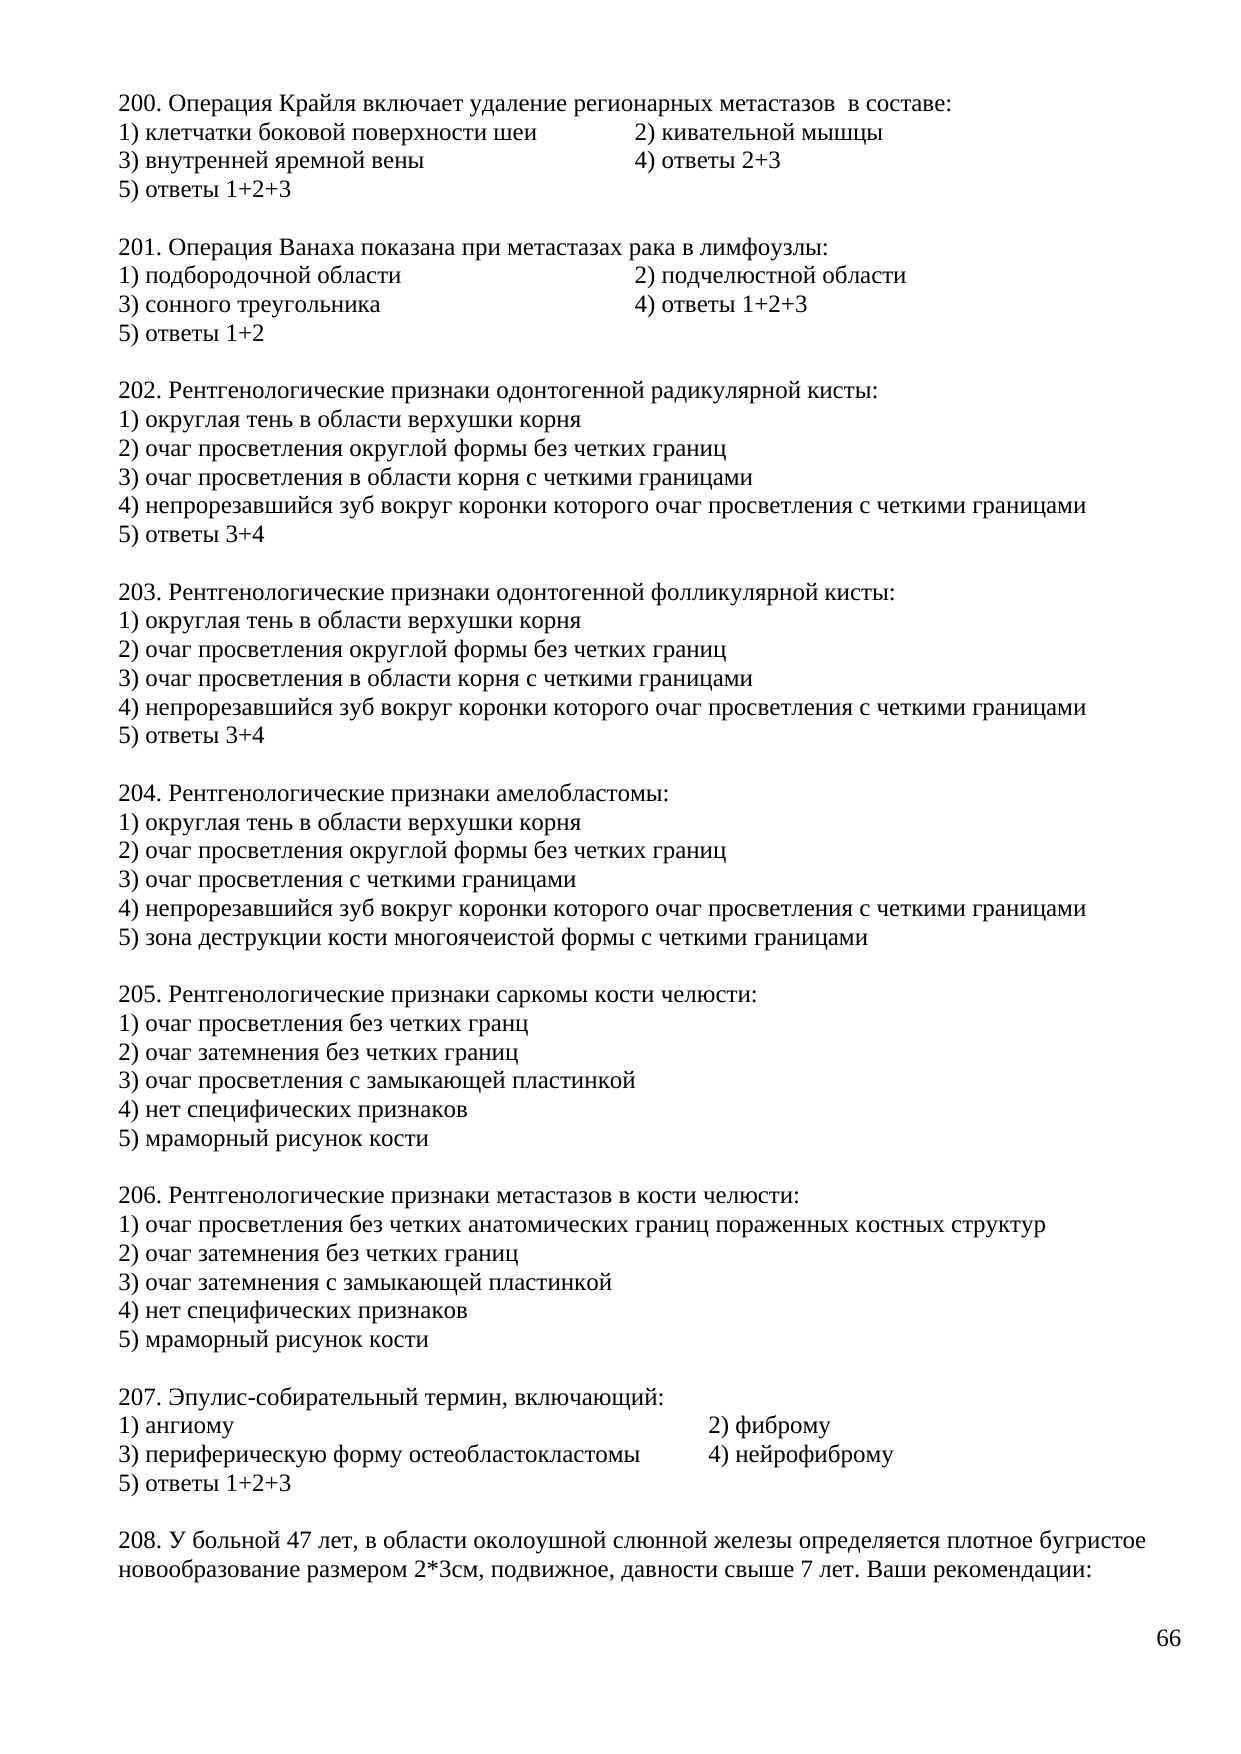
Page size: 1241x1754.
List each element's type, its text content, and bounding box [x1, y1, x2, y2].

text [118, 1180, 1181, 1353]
text 200. Операция Крайля включает удаление регионарных метастазов в составе: [118, 88, 1181, 117]
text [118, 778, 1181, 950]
text 5) ответы 1+2 [118, 318, 1181, 347]
text 201. Операция Ванаха показана при метастазах рака в лимфоузлы: [118, 232, 1181, 260]
text 1) клетчатки боковой поверхности шеи 2) кивательной мышцы [118, 117, 1181, 145]
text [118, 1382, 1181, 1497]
text 3) сонного треугольника 4) ответы 1+2+3 [118, 289, 1181, 318]
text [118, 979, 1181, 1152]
text 3) внутренней яремной вены 4) ответы 2+3 [118, 145, 1181, 174]
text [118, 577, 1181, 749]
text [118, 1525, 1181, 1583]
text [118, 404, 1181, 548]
text 5) ответы 1+2+3 [118, 174, 1181, 203]
text 1) подбородочной области 2) подчелюстной области [118, 260, 1181, 289]
text 202. Рентгенологические признаки одонтогенной радикулярной кисты: [118, 375, 1181, 404]
